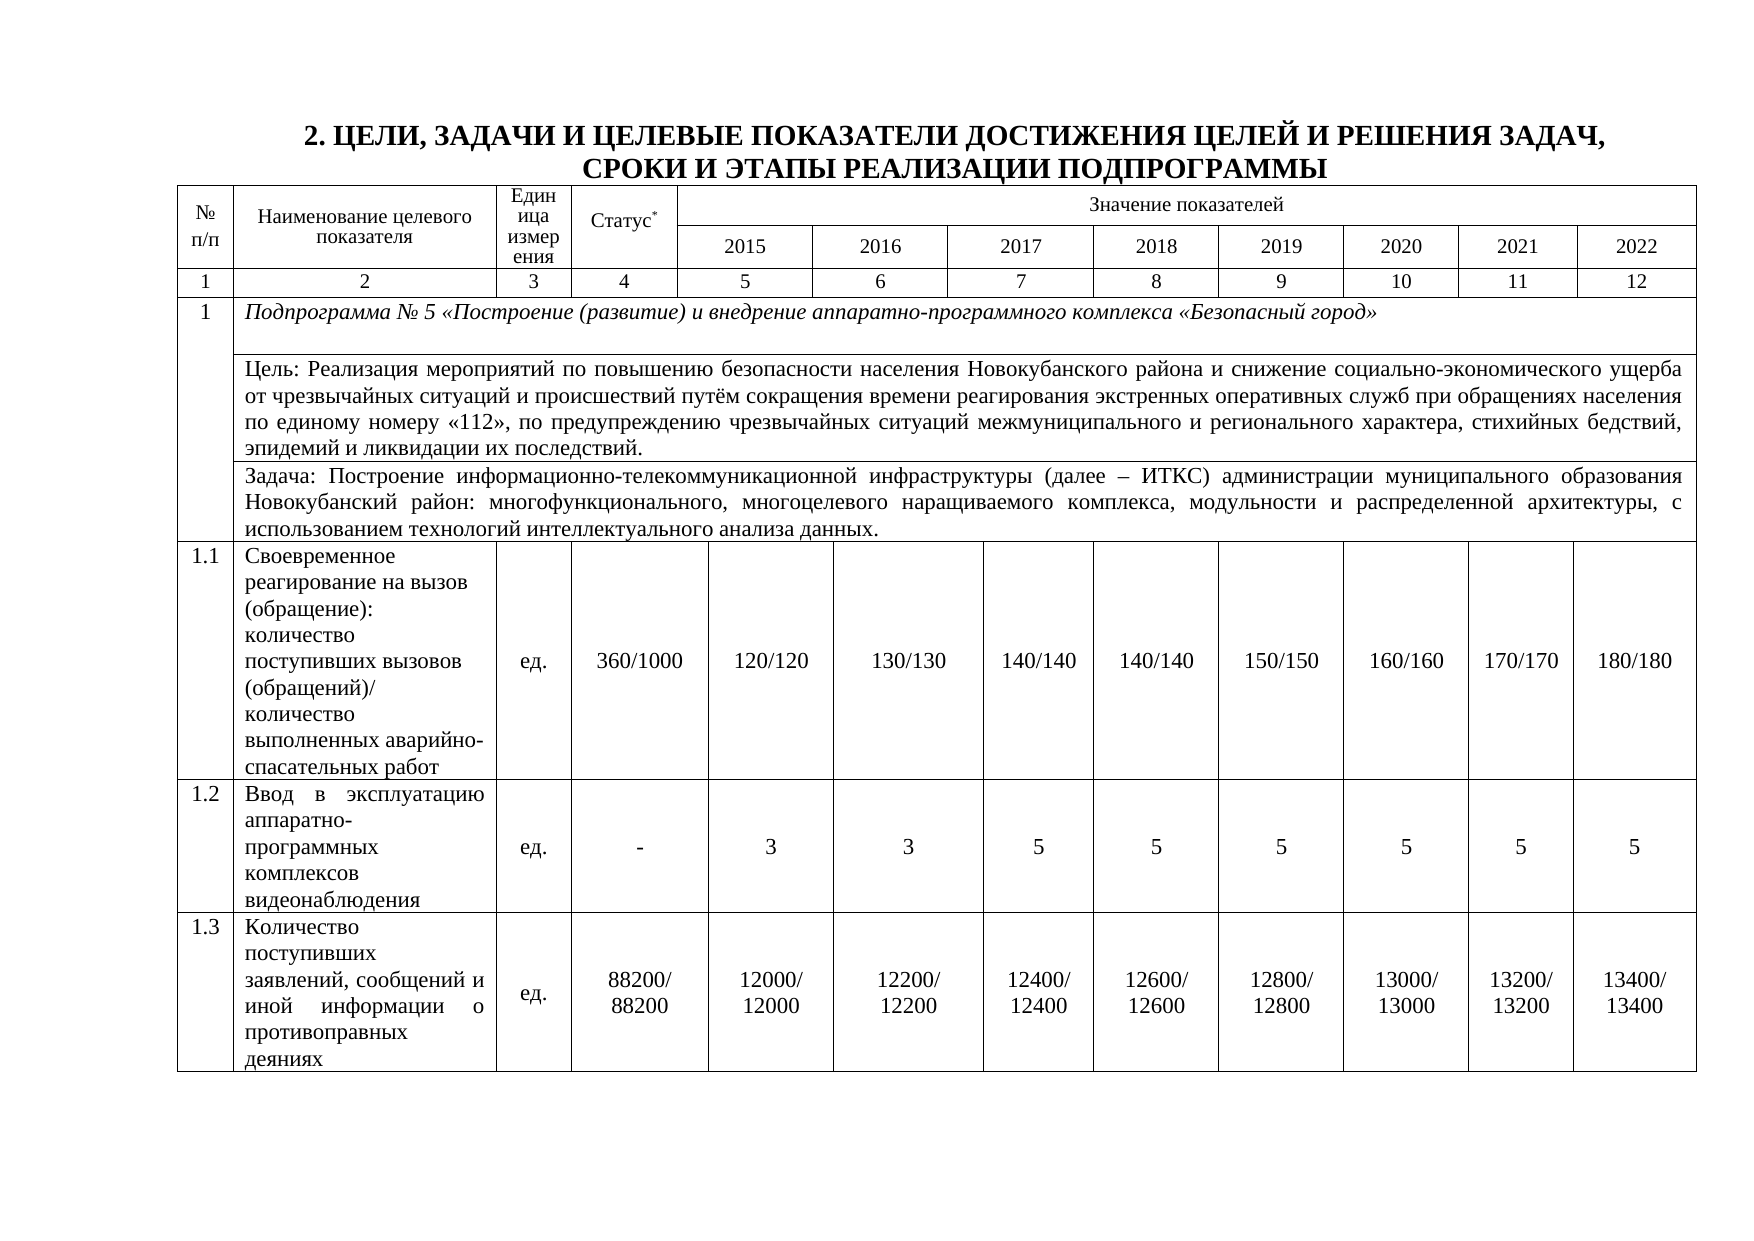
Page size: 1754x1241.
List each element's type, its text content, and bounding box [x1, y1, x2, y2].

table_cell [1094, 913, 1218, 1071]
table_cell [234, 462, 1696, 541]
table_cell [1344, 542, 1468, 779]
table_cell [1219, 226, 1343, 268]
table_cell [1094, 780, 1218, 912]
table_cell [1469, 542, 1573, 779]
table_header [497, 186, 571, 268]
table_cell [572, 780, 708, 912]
subtitle сроки и этапы реализации подпрограммы [215, 152, 1695, 185]
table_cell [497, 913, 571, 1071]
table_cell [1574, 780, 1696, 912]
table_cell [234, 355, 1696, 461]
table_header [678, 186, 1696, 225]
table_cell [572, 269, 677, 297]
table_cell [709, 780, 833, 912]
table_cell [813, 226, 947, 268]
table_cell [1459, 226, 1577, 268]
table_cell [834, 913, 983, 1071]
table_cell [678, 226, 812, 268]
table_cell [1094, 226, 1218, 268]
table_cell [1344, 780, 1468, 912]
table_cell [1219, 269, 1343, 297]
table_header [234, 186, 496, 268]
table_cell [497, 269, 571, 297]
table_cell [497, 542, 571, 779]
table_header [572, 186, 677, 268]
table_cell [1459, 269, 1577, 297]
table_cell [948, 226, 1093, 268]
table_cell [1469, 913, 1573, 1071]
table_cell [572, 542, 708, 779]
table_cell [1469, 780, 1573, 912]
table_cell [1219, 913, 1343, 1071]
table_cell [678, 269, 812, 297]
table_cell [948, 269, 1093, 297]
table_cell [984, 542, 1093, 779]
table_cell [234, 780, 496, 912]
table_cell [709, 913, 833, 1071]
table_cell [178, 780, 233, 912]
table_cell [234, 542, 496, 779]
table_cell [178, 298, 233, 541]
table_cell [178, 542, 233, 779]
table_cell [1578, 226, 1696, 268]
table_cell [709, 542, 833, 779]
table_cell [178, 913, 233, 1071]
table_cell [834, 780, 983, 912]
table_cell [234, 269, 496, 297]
subtitle 2. Цели, задачи и целевые показатели достижения целей и решения задач, [215, 118, 1695, 152]
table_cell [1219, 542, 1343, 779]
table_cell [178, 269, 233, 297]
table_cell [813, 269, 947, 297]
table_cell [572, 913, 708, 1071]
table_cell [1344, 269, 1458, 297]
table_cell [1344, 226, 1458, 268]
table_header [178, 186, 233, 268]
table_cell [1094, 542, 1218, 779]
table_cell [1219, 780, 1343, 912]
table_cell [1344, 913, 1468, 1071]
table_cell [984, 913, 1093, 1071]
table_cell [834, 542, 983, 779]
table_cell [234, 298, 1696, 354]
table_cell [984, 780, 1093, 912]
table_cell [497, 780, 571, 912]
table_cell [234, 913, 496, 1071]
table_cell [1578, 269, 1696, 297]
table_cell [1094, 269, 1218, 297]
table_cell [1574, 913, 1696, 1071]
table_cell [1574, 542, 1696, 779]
